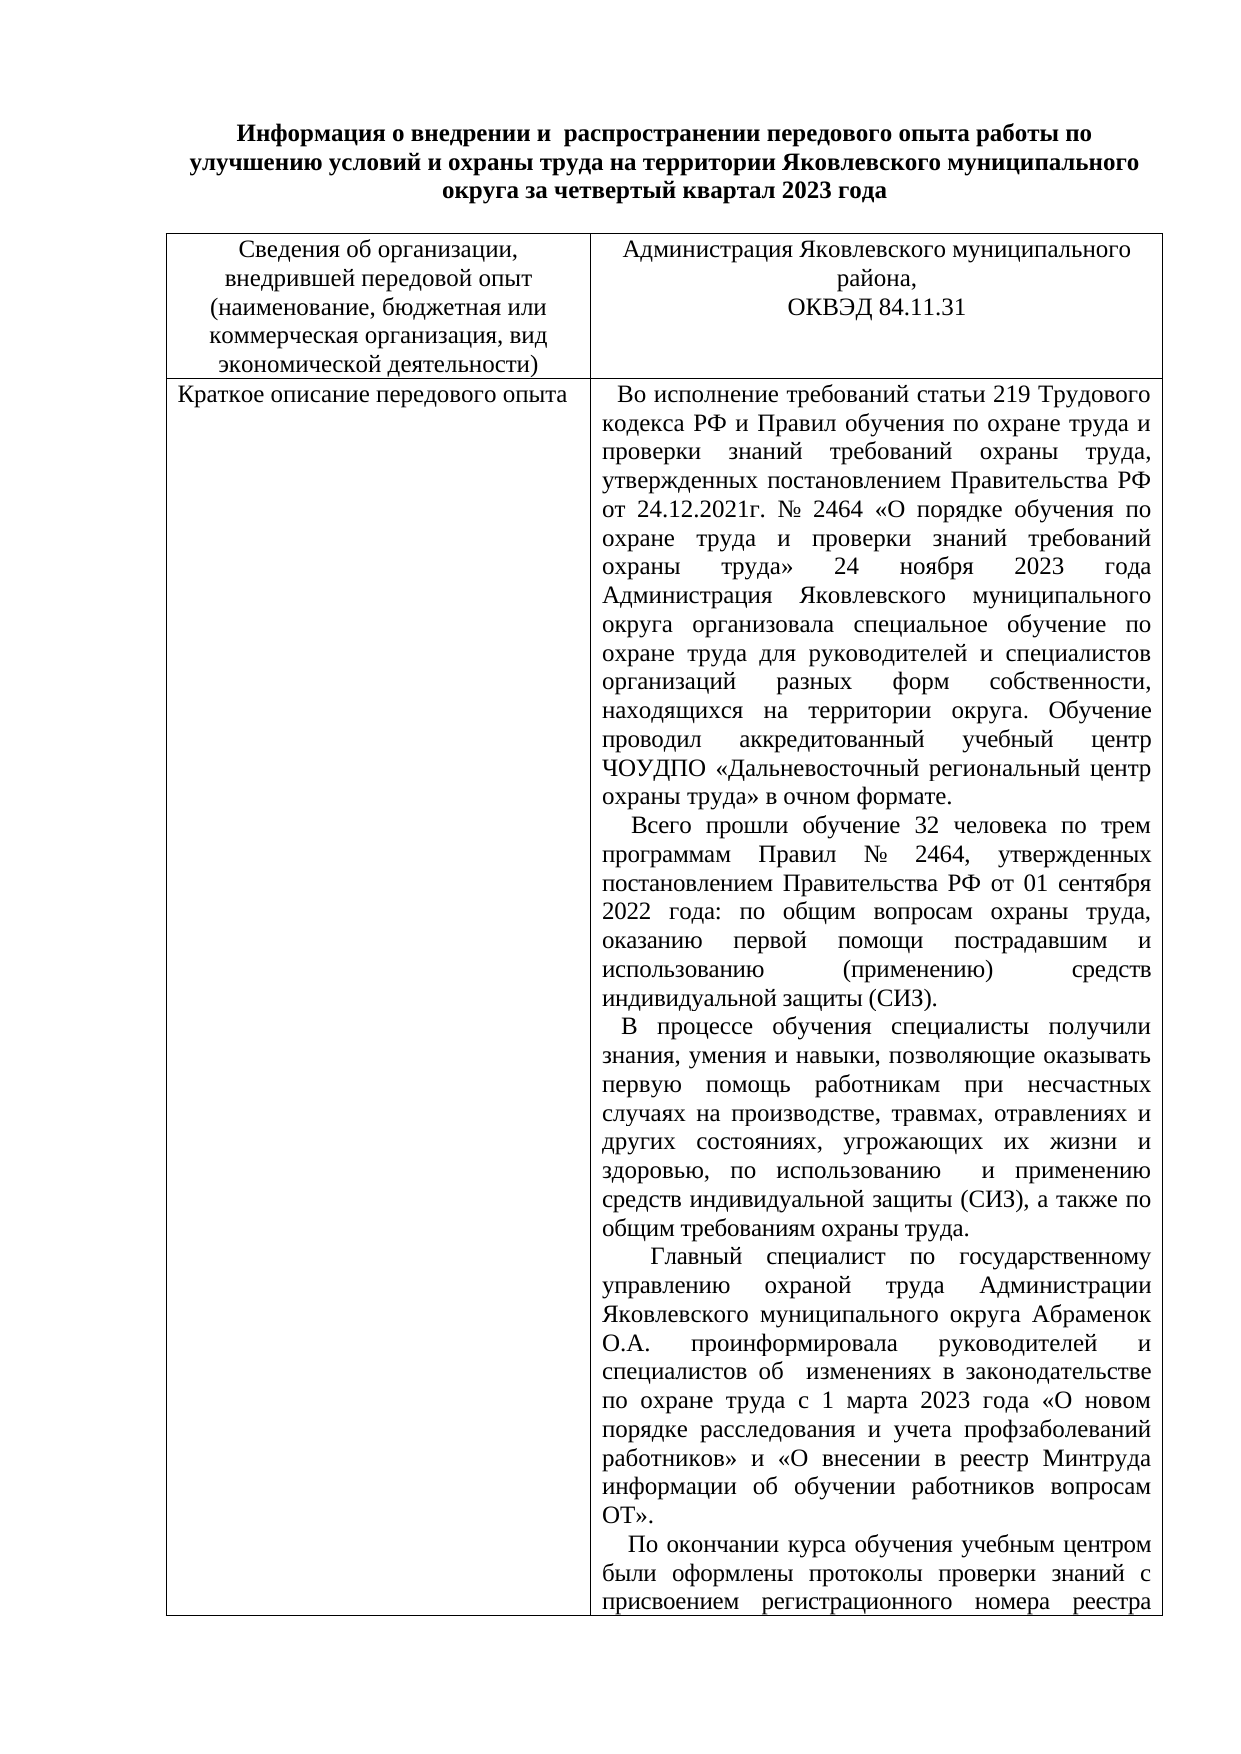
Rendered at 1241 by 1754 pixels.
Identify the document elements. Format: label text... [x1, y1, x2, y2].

table_header Администрация Яковлевского муниципального района, ОКВЭД 84.11.31 [591, 234, 1162, 378]
text Информация о внедрении и распространении передового опыта работы по улучшению условий и охраны труда на территории Яковлевского муниципального округа за четвертый квартал 2023 года [177, 118, 1152, 204]
table_header Сведения об организации, внедрившей передовой опыт (наименование, бюджетная или коммерческая организация, вид экономической деятельности) [167, 234, 590, 378]
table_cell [167, 379, 590, 1615]
